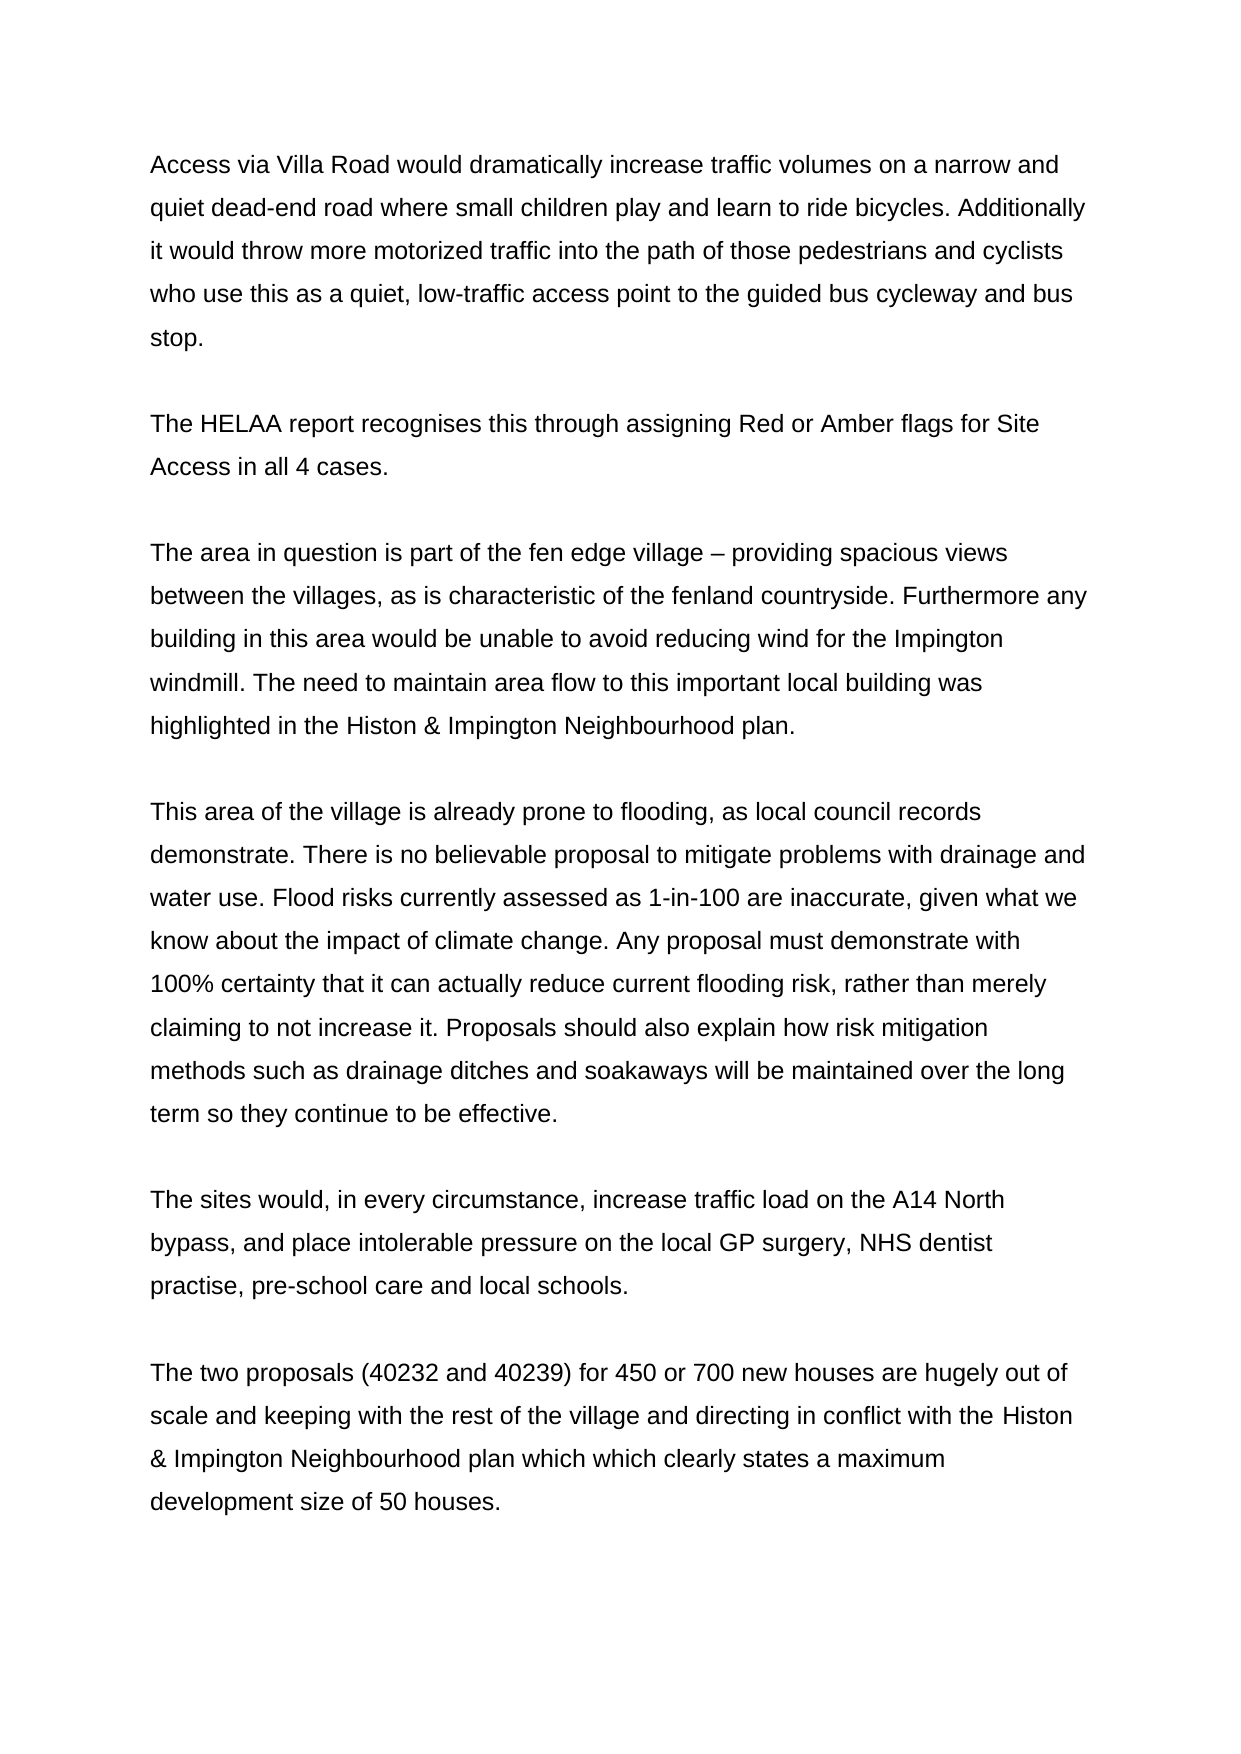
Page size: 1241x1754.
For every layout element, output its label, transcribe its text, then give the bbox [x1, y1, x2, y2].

text The sites would, in every circumstance, increase traffic load on the A14 North bypass, and place intolerable pressure on the local GP surgery, NHS dentist practise, pre-school care and local schools. [150, 1185, 1090, 1300]
text The HELAA report recognises this through assigning Red or Amber flags for Site Access in all 4 cases. [150, 409, 1090, 481]
text The area in question is part of the fen edge village – providing spacious views between the villages, as is characteristic of the fenland countryside. Furthermore any building in this area would be unable to avoid reducing wind for the Impington windmill. The need to maintain area flow to this important local building was highlighted in the Histon & Impington Neighbourhood plan. [150, 538, 1090, 739]
text Access via Villa Road would dramatically increase traffic volumes on a narrow and quiet dead-end road where small children play and learn to ride bicycles. Additionally it would throw more motorized traffic into the path of those pedestrians and cyclists who use this as a quiet, low-traffic access point to the guided bus cycleway and bus stop. [150, 150, 1090, 351]
text This area of the village is already prone to flooding, as local council records demonstrate. There is no believable proposal to mitigate problems with drainage and water use. Flood risks currently assessed as 1-in-100 are inaccurate, given what we know about the impact of climate change. Any proposal must demonstrate with 100% certainty that it can actually reduce current flooding risk, rather than merely claiming to not increase it. Proposals should also explain how risk mitigation methods such as drainage ditches and soakaways will be maintained over the long term so they continue to be effective. [150, 797, 1090, 1127]
text The two proposals (40232 and 40239) for 450 or 700 new houses are hugely out of scale and keeping with the rest of the village and directing in conflict with the Histon & Impington Neighbourhood plan which which clearly states a maximum development size of 50 houses. [150, 1357, 1090, 1516]
